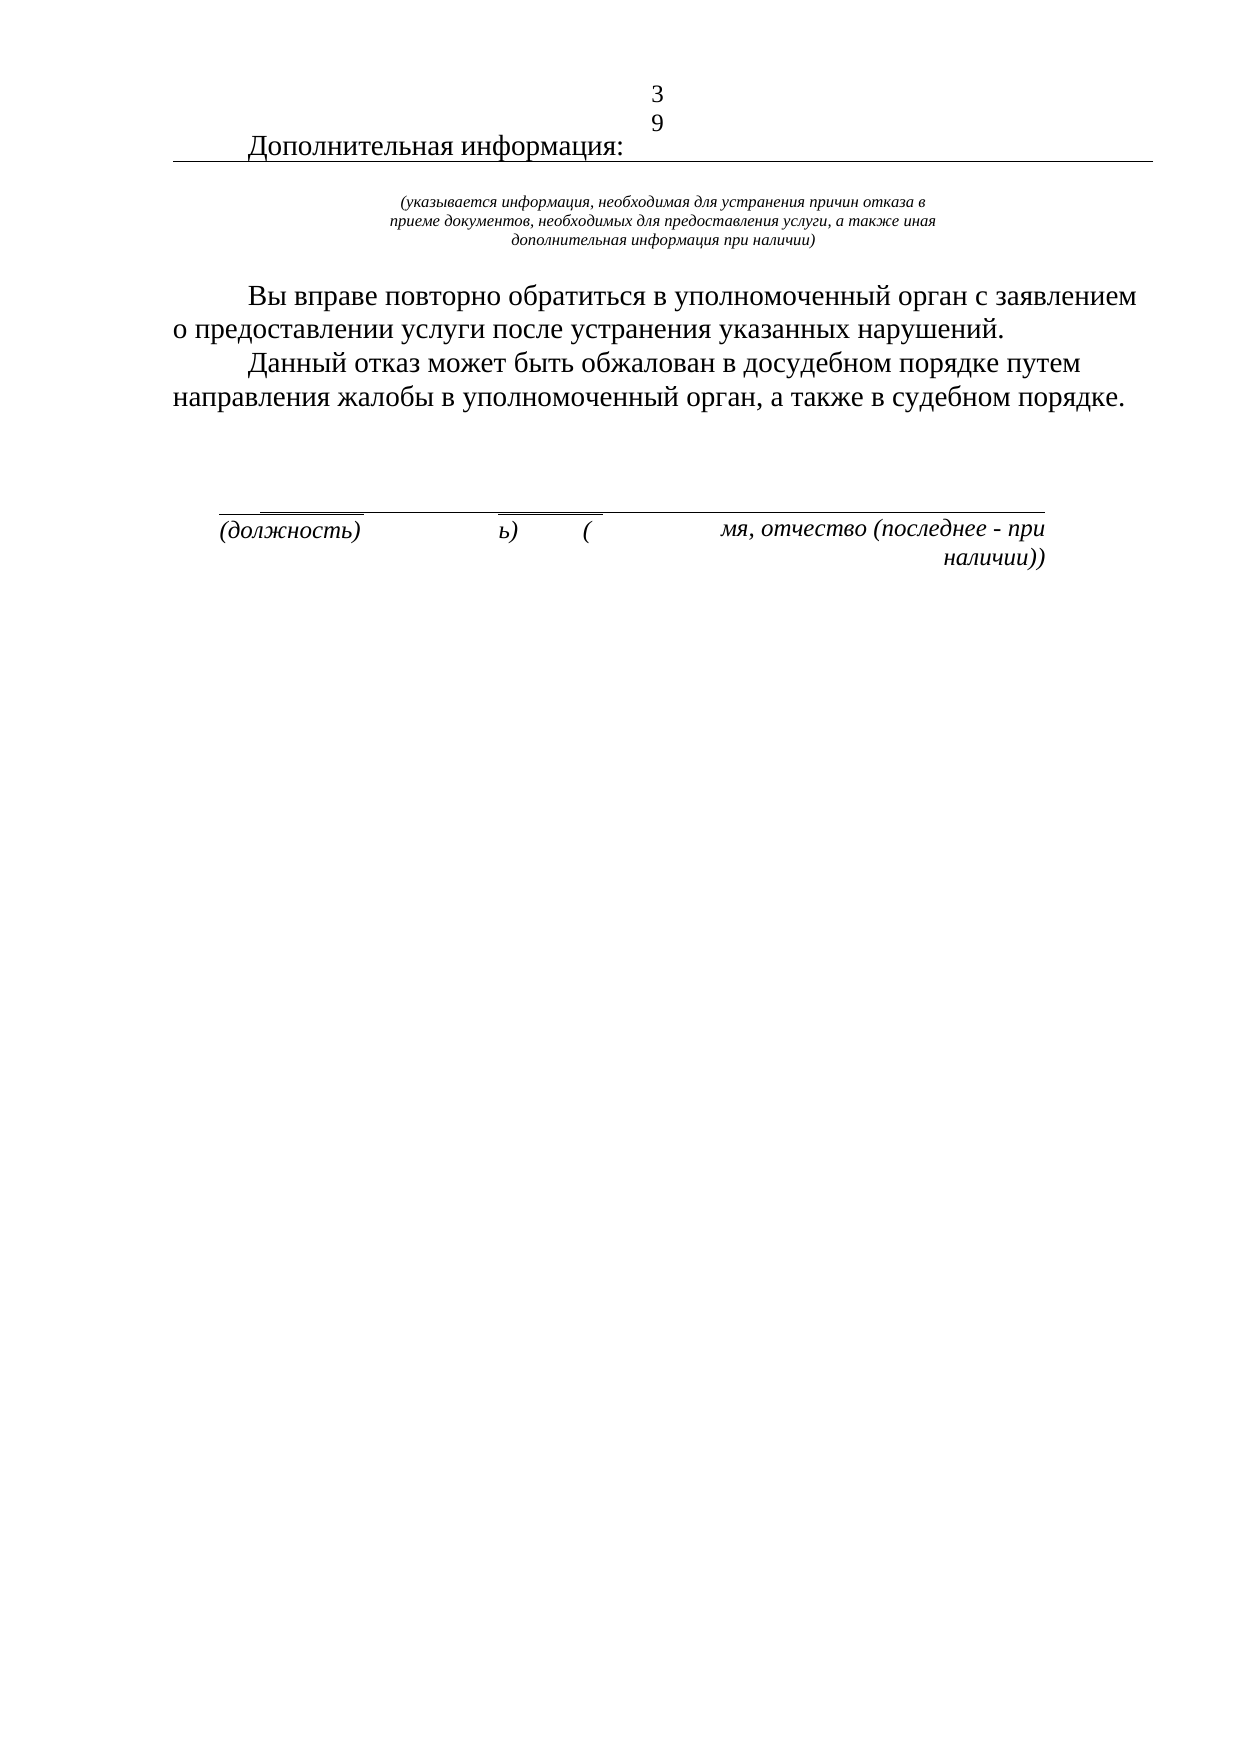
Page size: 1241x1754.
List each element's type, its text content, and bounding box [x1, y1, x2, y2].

text Вы вправе повторно обратиться в уполномоченный орган с заявлением о предоставлении услуги после устранения указанных нарушений. [173, 278, 1153, 345]
text мя, отчество (последнее - при наличии)) [260, 513, 1045, 571]
text (указывается информация, необходимая для устранения причин отказа в приеме документов, необходимых для предоставления услуги, а также иная дополнительная информация при наличии) [173, 191, 1153, 249]
text Дополнительная информация: [173, 128, 1153, 161]
text Данный отказ может быть обжалован в досудебном порядке путем направления жалобы в уполномоченный орган, а также в судебном порядке. [173, 345, 1153, 412]
